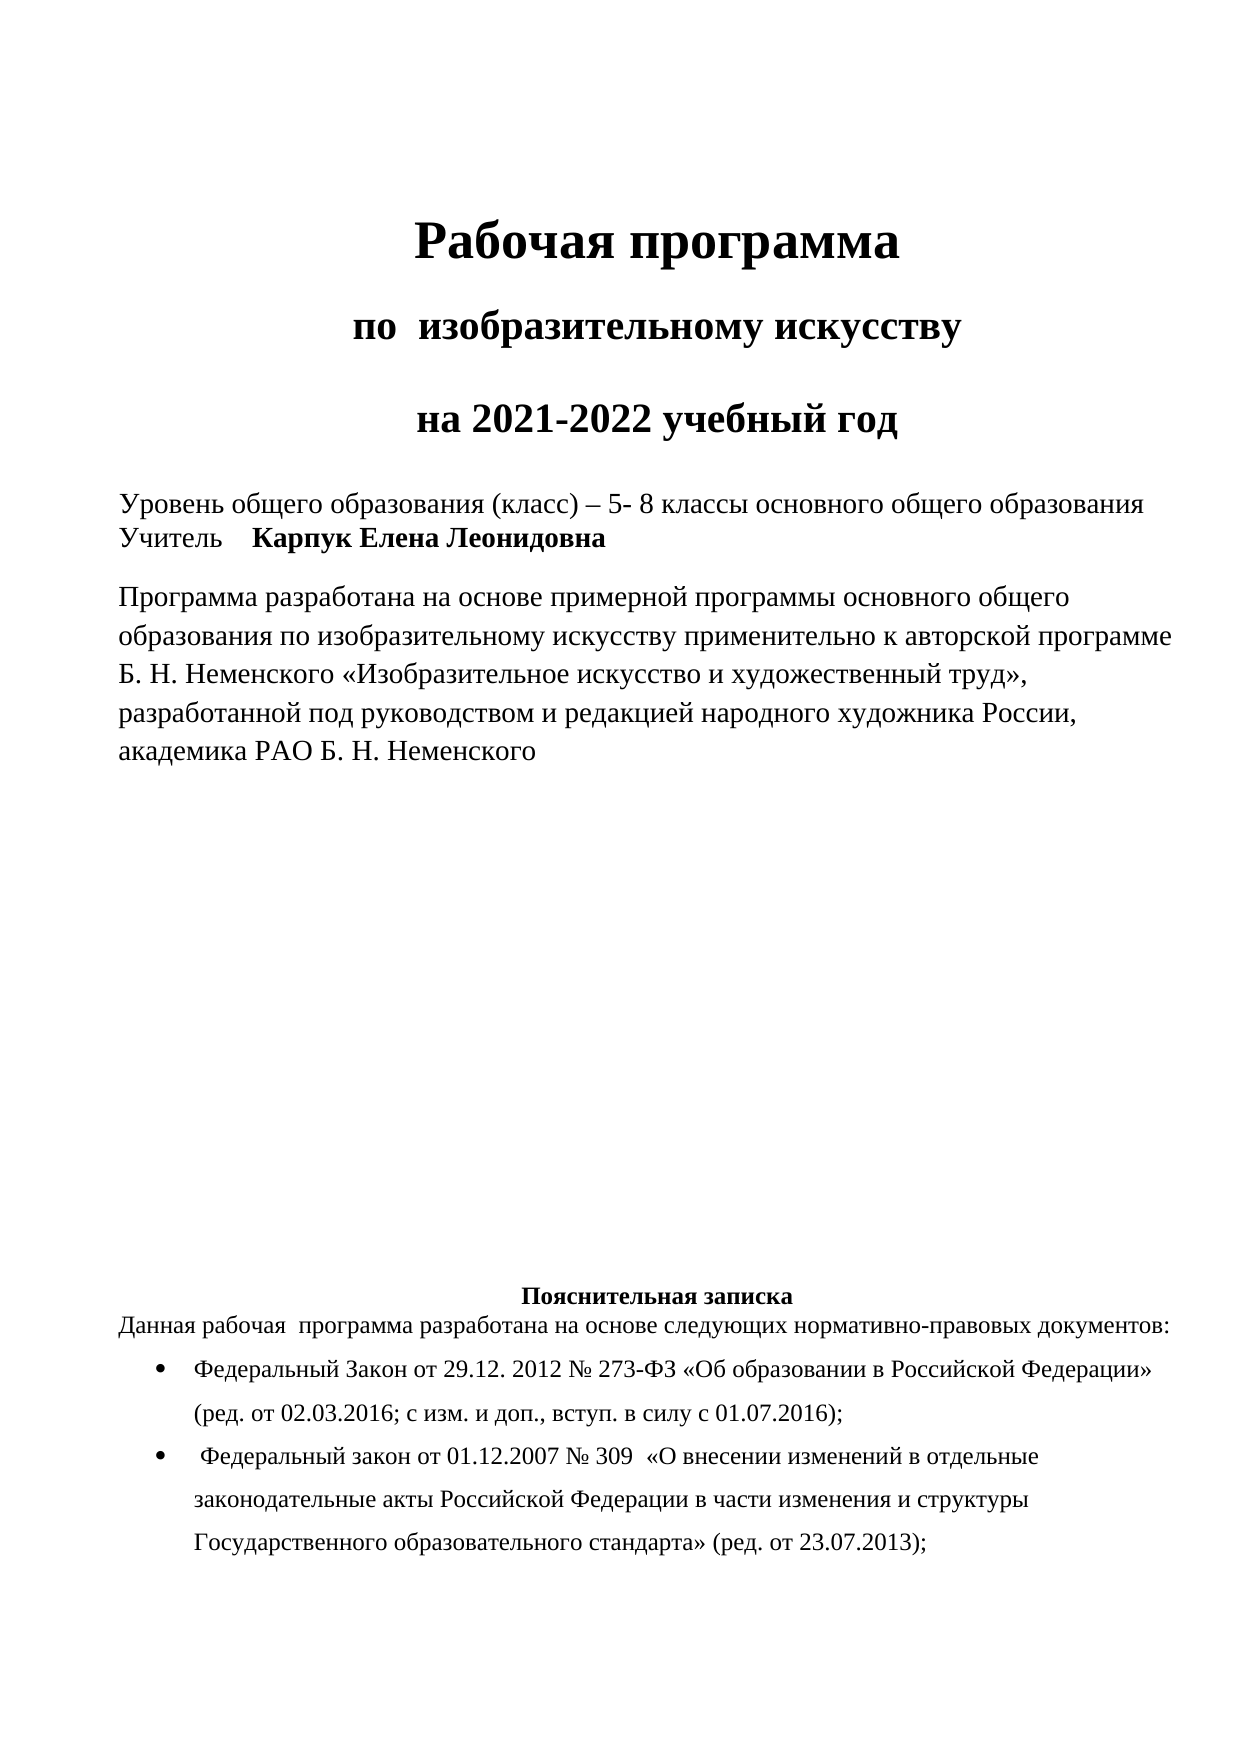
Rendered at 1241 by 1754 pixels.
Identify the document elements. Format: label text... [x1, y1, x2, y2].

text Рабочая программа [118, 208, 1196, 271]
text Данная рабочая программа разработана на основе следующих нормативно-правовых документов: [118, 1310, 1196, 1339]
text Пояснительная записка [118, 1281, 1196, 1310]
text Программа разработана на основе примерной программы основного общего образования по изобразительному искусству применительно к авторской программе Б. Н. Неменского «Изобразительное искусство и художественный труд», разработанной под руководством и редакцией народного художника России, академика РАО Б. Н. Неменского [118, 579, 1196, 767]
text Учитель Карпук Елена Леонидовна [118, 520, 1196, 553]
text на 2021-2022 учебный год [118, 393, 1196, 441]
list Федеральный Закон от 29.12. 2012 № 273-ФЗ «Об образовании в Российской Федерации» (ред. от 02.03.2016; с изм. и доп., вступ. в силу с 01.07.2016); [156, 1354, 1196, 1426]
text Уровень общего образования (класс) – 5- 8 классы основного общего образования [118, 486, 1196, 520]
text по изобразительному искусству [118, 301, 1196, 349]
list Федеральный закон от 01.12.2007 № 309 «О внесении изменений в отдельные законодательные акты Российской Федерации в части изменения и структуры Государственного образовательного стандарта» (ред. от 23.07.2013); [156, 1441, 1196, 1556]
